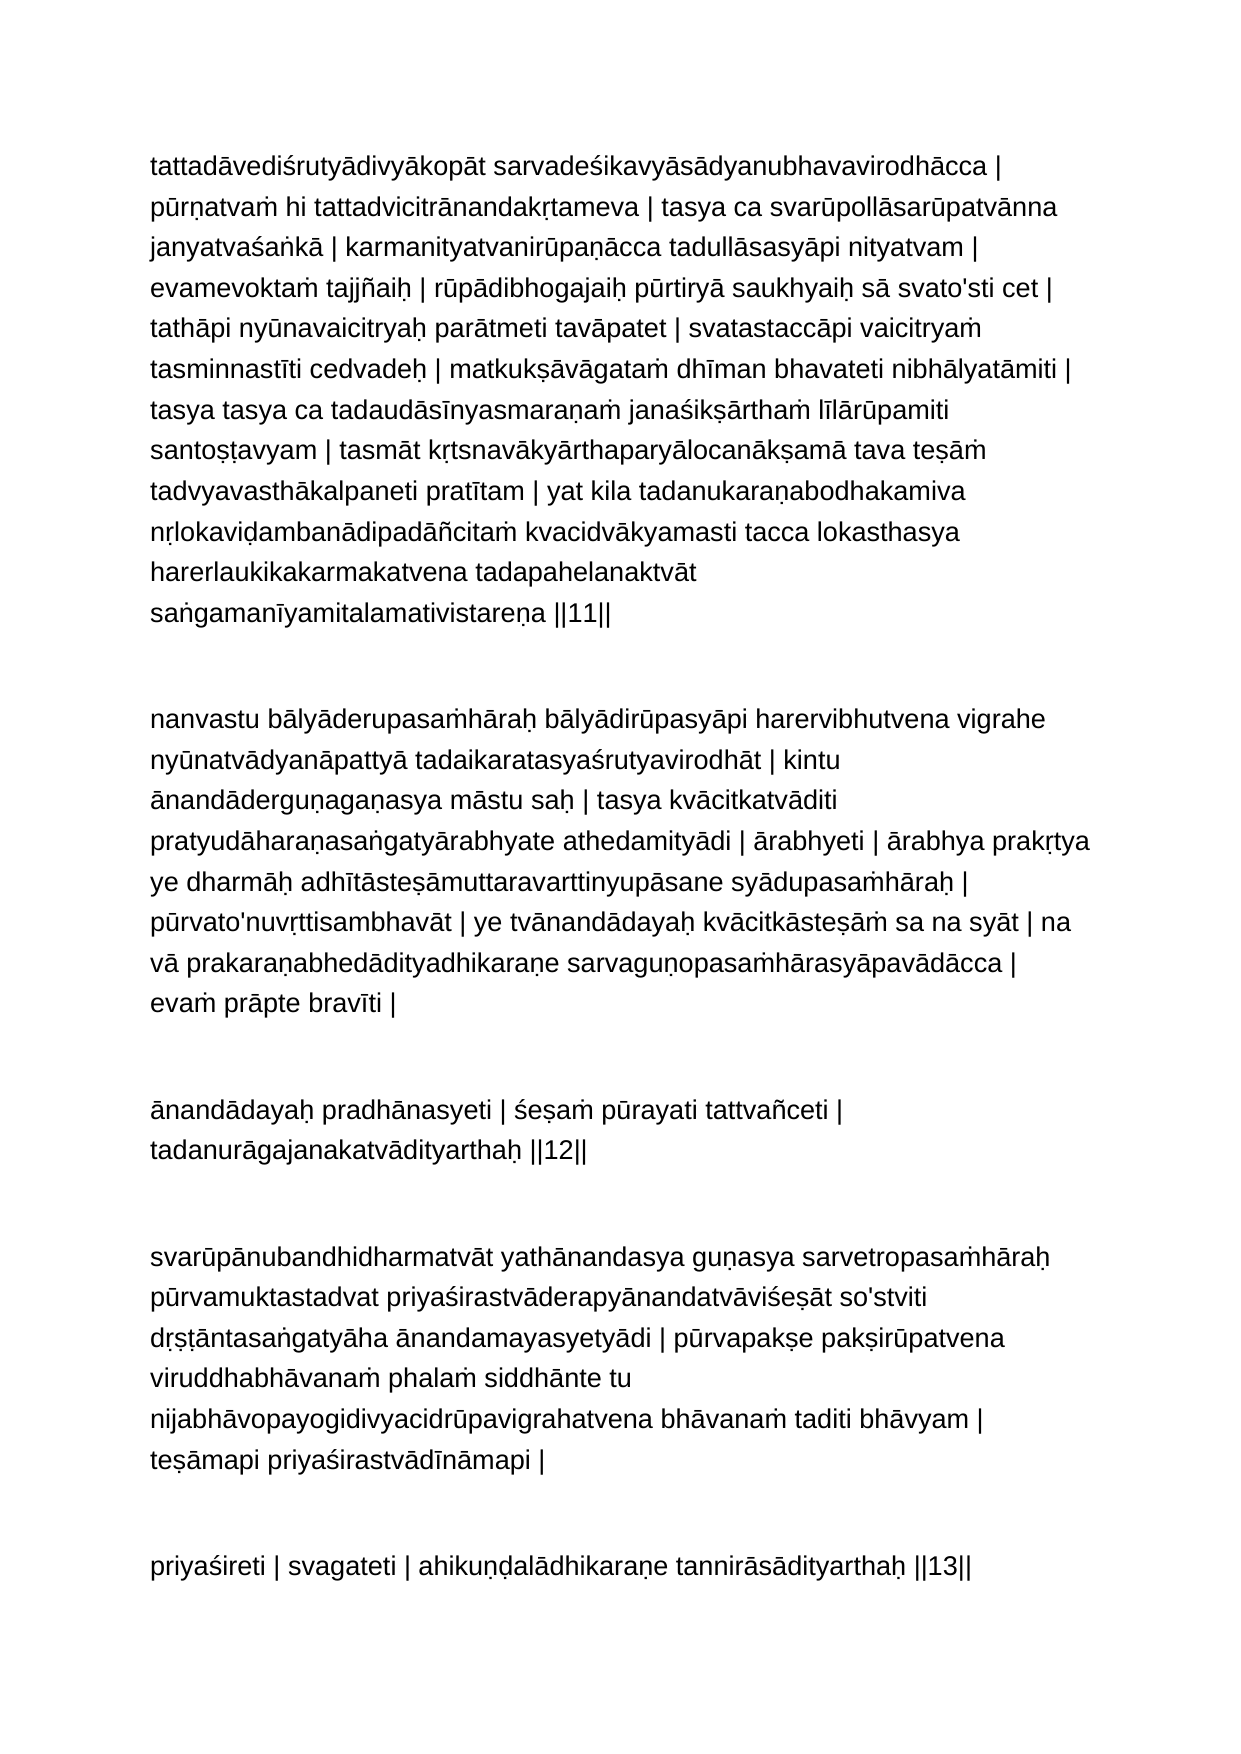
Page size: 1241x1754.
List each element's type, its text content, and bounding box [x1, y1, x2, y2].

text svarūpānubandhidharmatvāt yathānandasya guṇasya sarvetropasaṁhāraḥ pūrvamuktastadvat priyaśirastvāderapyānandatvāviśeṣāt so'stviti dṛṣṭāntasaṅgatyāha ānandamayasyetyādi | pūrvapakṣe pakṣirūpatvena viruddhabhāvanaṁ phalaṁ siddhānte tu nijabhāvopayogidivyacidrūpavigrahatvena bhāvanaṁ taditi bhāvyam | teṣāmapi priyaśirastvādīnāmapi | [150, 1241, 1090, 1475]
text priyaśireti | svagateti | ahikuṇḍalādhikaraṇe tannirāsādityarthaḥ ||13|| [150, 1550, 1090, 1581]
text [150, 150, 1090, 628]
text nanvastu bālyāderupasaṁhāraḥ bālyādirūpasyāpi harervibhutvena vigrahe nyūnatvādyanāpattyā tadaikaratasyaśrutyavirodhāt | kintu ānandāderguṇagaṇasya māstu saḥ | tasya kvācitkatvāditi pratyudāharaṇasaṅgatyārabhyate athedamityādi | ārabhyeti | ārabhya prakṛtya ye dharmāḥ adhītāsteṣāmuttaravarttinyupāsane syādupasaṁhāraḥ | pūrvato'nuvṛttisambhavāt | ye tvānandādayaḥ kvācitkāsteṣāṁ sa na syāt | na vā prakaraṇabhedādityadhikaraṇe sarvaguṇopasaṁhārasyāpavādācca | evaṁ prāpte bravīti | [150, 703, 1090, 1019]
text ānandādayaḥ pradhānasyeti | śeṣaṁ pūrayati tattvañceti | tadanurāgajanakatvādityarthaḥ ||12|| [150, 1094, 1090, 1166]
